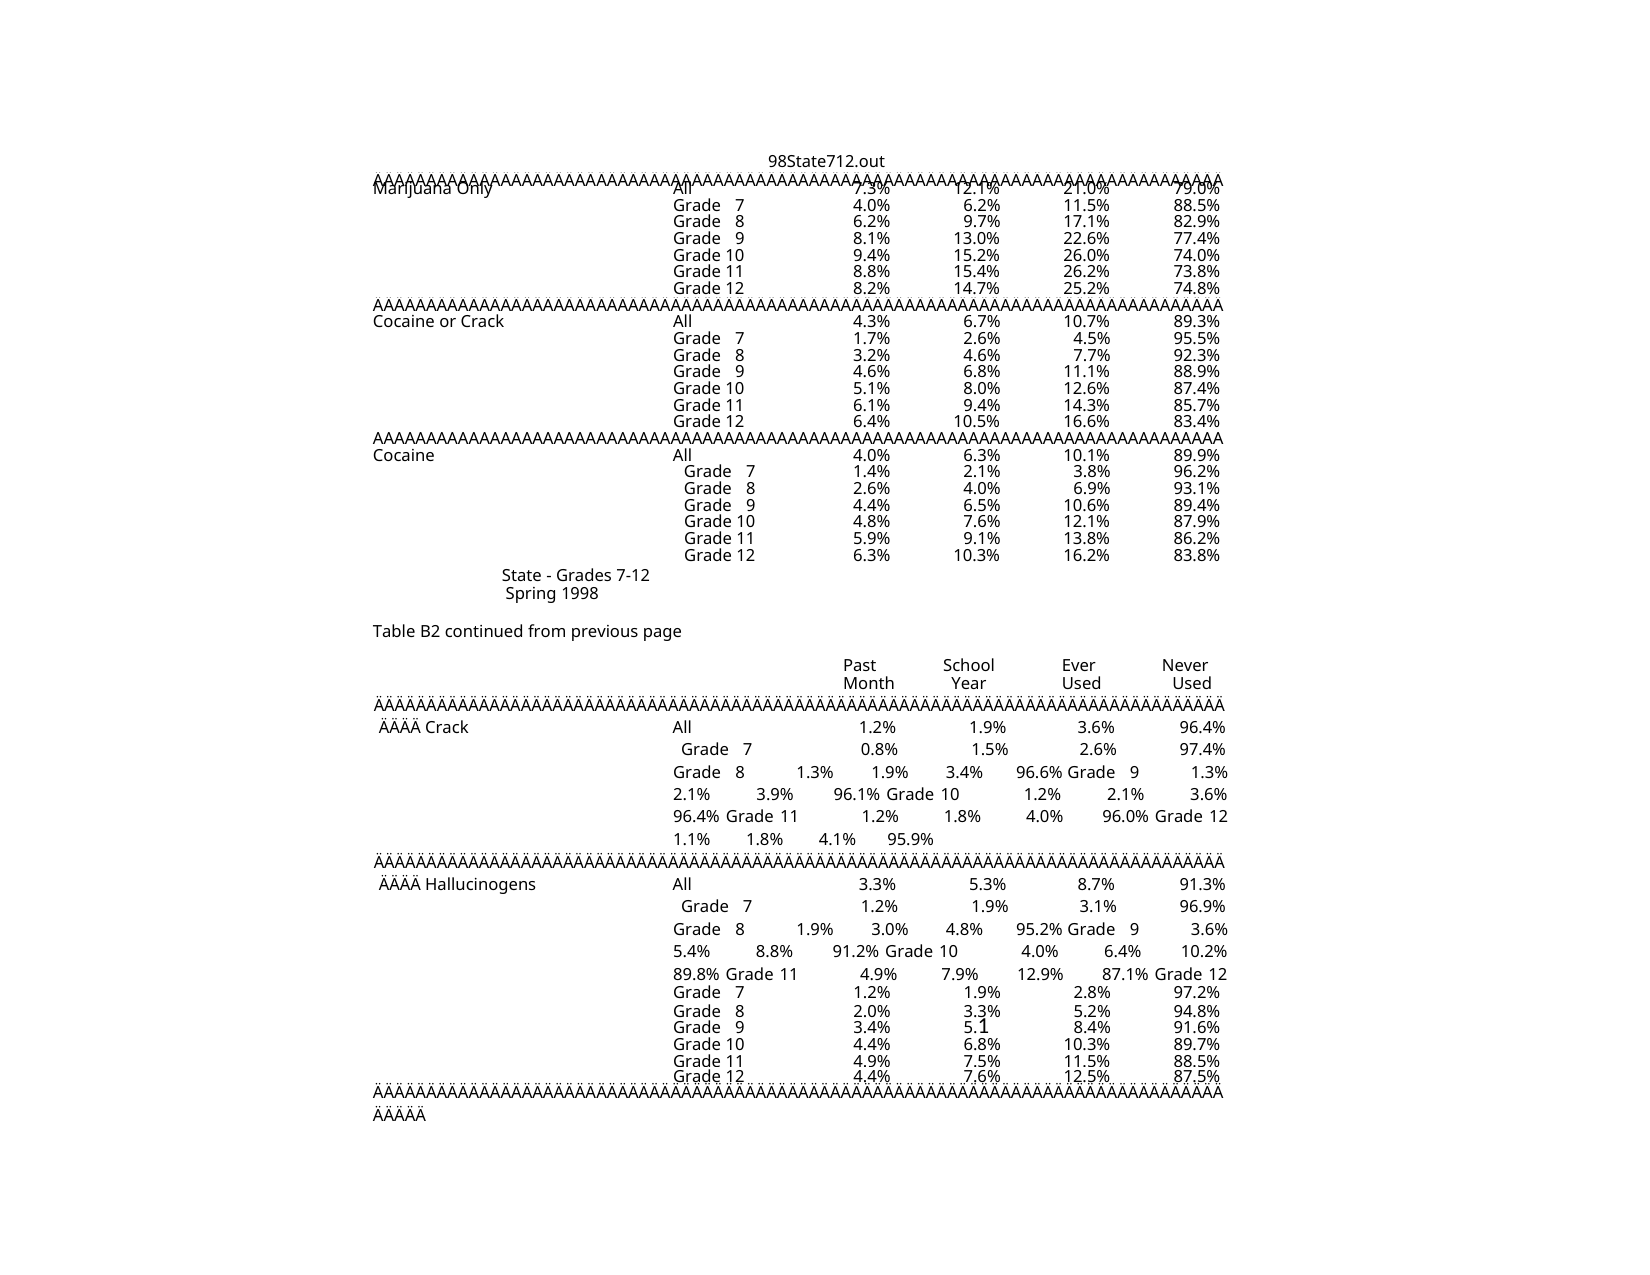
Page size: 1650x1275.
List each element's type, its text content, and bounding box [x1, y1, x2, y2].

text ÄÄÄÄÄÄÄÄÄÄÄÄÄÄÄÄÄÄÄÄÄÄÄÄÄÄÄÄÄÄÄÄÄÄÄÄÄÄÄÄÄÄÄÄÄÄÄÄÄÄÄÄÄÄÄÄÄÄÄÄÄÄÄÄÄÄÄÄÄÄÄÄÄÄÄÄÄÄÄÄÄÄÄÄÄ Crack All 1.2% 1.9% 3.6% 96.4% Grade 7 0.8% 1.5% 2.6% 97.4% [370, 693, 1226, 760]
text ÄÄÄÄÄÄÄÄÄÄÄÄÄÄÄÄÄÄÄÄÄÄÄÄÄÄÄÄÄÄÄÄÄÄÄÄÄÄÄÄÄÄÄÄÄÄÄÄÄÄÄÄÄÄÄÄÄÄÄÄÄÄÄÄÄÄÄÄÄÄÄÄÄÄÄÄÄÄÄÄÄÄÄÄÄ Hallucinogens All 3.3% 5.3% 8.7% 91.3% Grade 7 1.2% 1.9% 3.1% 96.9% [370, 850, 1226, 918]
text Table B2 continued from previous page [373, 619, 749, 642]
text State - Grades 7-12 [235, 563, 916, 586]
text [673, 918, 1228, 985]
text Grade 8 1.3% 1.9% 3.4% 96.6% Grade 9 1.3% 2.1% 3.9% 96.1% Grade 10 1.2% 2.1% 3.6% 96.4% Grade 11 1.2% 1.8% 4.0% 96.0% Grade 12 1.1% 1.8% 4.1% 95.9% [673, 760, 1228, 850]
text Month Year Used Used [843, 676, 1417, 693]
text Past School Ever Never [843, 654, 1417, 676]
text Spring 1998 [235, 586, 868, 603]
